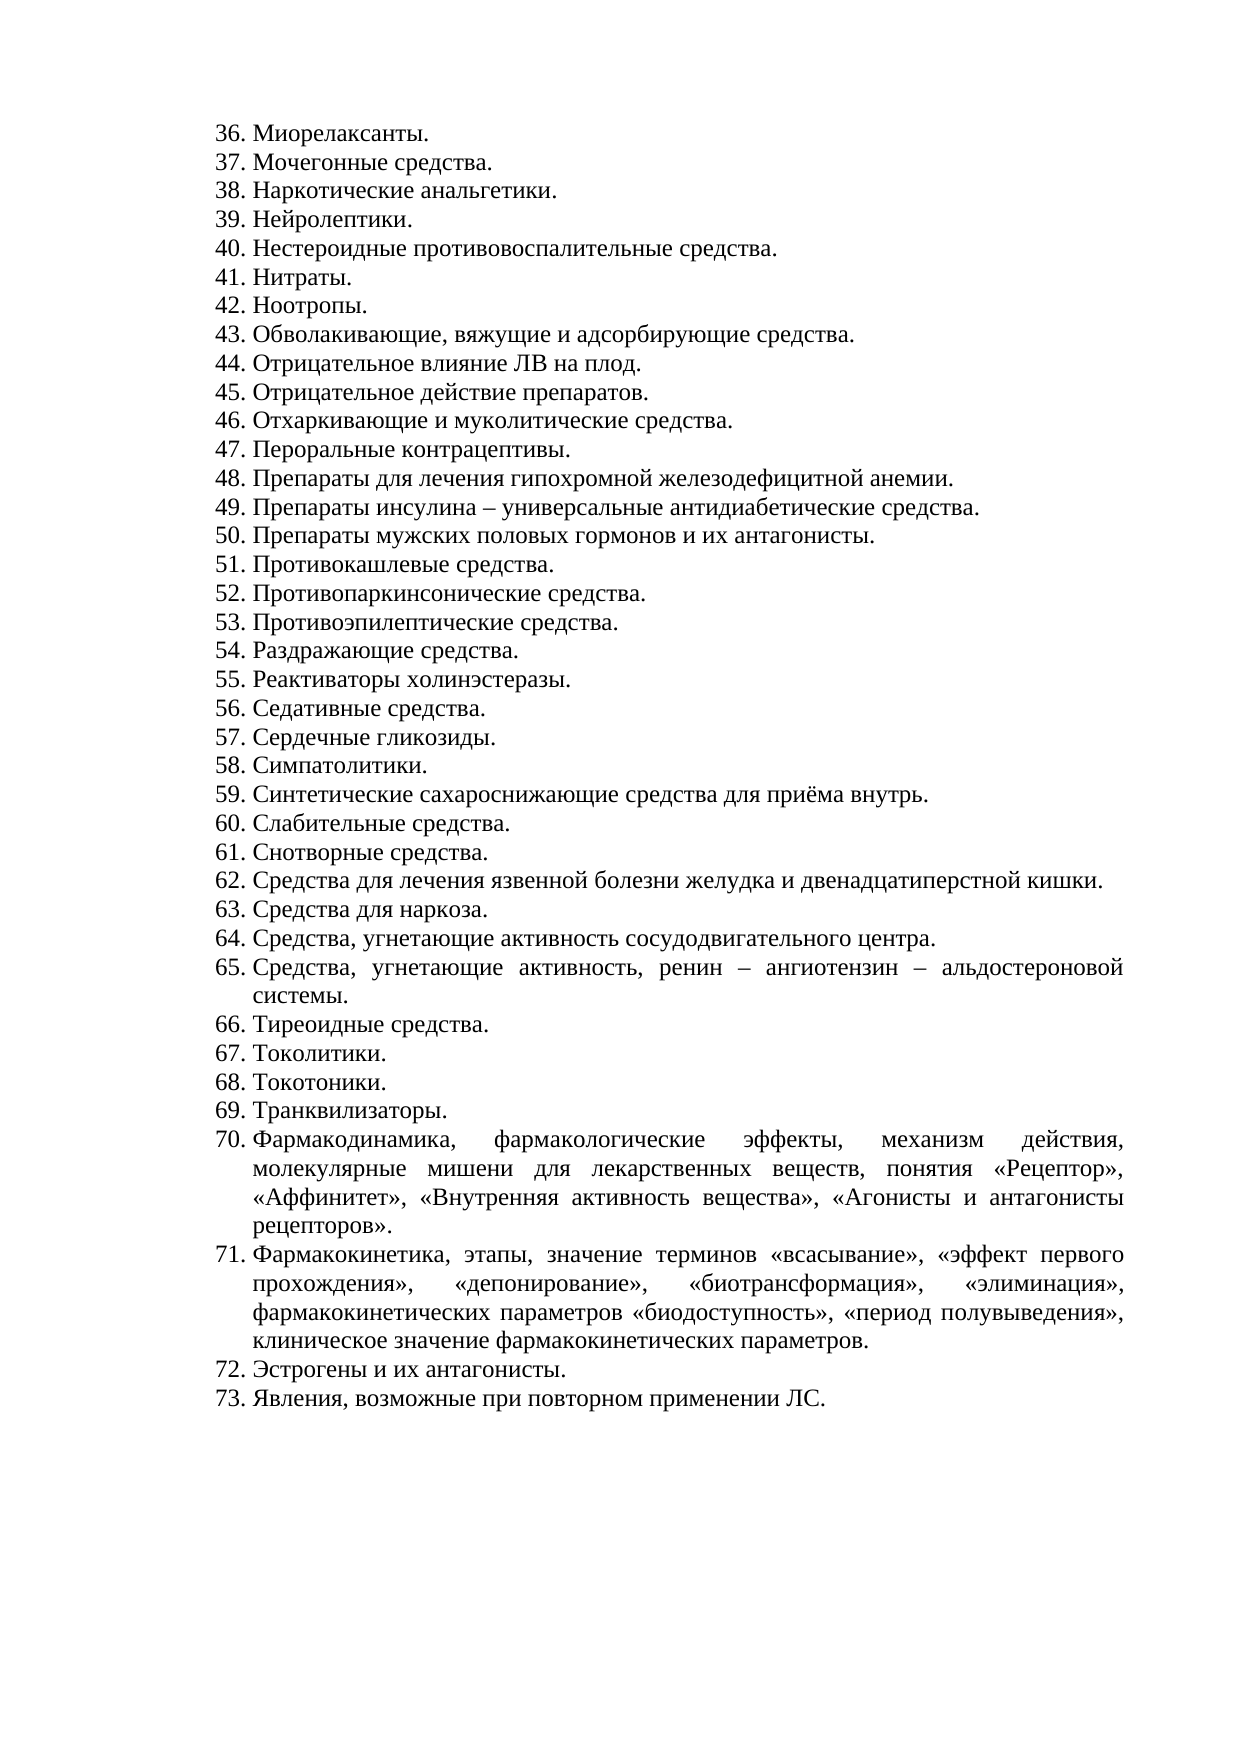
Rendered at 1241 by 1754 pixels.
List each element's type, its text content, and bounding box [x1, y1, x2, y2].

list Пероральные контрацептивы. [215, 434, 1124, 463]
list Токотоники. [215, 1067, 1124, 1096]
list Наркотические анальгетики. [215, 176, 1152, 204]
list Эстрогены и их антагонисты. [215, 1354, 1152, 1383]
list Нестероидные противовоспалительные средства. [215, 233, 1124, 262]
list Нейролептики. [215, 204, 1124, 233]
list Токолитики. [215, 1038, 1124, 1067]
list Транквилизаторы. [215, 1096, 1152, 1124]
list Средства, угнетающие активность, ренин – ангиотензин – альдостероновой системы. [215, 952, 1124, 1009]
list Седативные средства. [215, 693, 1124, 722]
list Слабительные средства. [215, 808, 1124, 837]
list Противокашлевые средства. [215, 549, 1124, 578]
list Ноотропы. [215, 291, 1152, 319]
list Препараты мужских половых гормонов и их антагонисты. [215, 521, 1152, 549]
list Отхаркивающие и муколитические средства. [215, 406, 1124, 434]
list Тиреоидные средства. [215, 1009, 1152, 1038]
list Миорелаксанты. [215, 118, 1152, 147]
list Сердечные гликозиды. [215, 722, 1124, 751]
list Явления, возможные при повторном применении ЛС. [215, 1383, 1152, 1412]
list Фармакодинамика, фармакологические эффекты, механизм действия, молекулярные мишени для лекарственных веществ, понятия «Рецептор», «Аффинитет», «Внутренняя активность вещества», «Агонисты и антагонисты рецепторов». [215, 1124, 1124, 1239]
list Противоэпилептические средства. [215, 607, 1124, 636]
list Отрицательное действие препаратов. [215, 377, 1124, 406]
list Нитраты. [215, 262, 1124, 291]
list Средства для лечения язвенной болезни желудка и двенадцатиперстной кишки. [215, 866, 1124, 894]
list Снотворные средства. [215, 837, 1152, 866]
list Раздражающие средства. [215, 636, 1152, 664]
list Средства для наркоза. [215, 894, 1124, 923]
list Синтетические сахароснижающие средства для приёма внутрь. [215, 779, 1124, 808]
list Обволакивающие, вяжущие и адсорбирующие средства. [215, 319, 1124, 348]
list Мочегонные средства. [215, 147, 1124, 176]
list Симпатолитики. [215, 751, 1152, 779]
list Отрицательное влияние ЛВ на плод. [215, 348, 1124, 377]
list Препараты для лечения гипохромной железодефицитной анемии. [215, 463, 1152, 492]
list Противопаркинсонические средства. [215, 578, 1124, 607]
list Препараты инсулина – универсальные антидиабетические средства. [215, 492, 1152, 521]
list Средства, угнетающие активность сосудодвигательного центра. [215, 923, 1152, 952]
list Реактиваторы холинэстеразы. [215, 664, 1124, 693]
list Фармакокинетика, этапы, значение терминов «всасывание», «эффект первого прохождения», «депонирование», «биотрансформация», «элиминация», фармакокинетических параметров «биодоступность», «период полувыведения», клиническое значение фармакокинетических параметров. [215, 1239, 1124, 1354]
